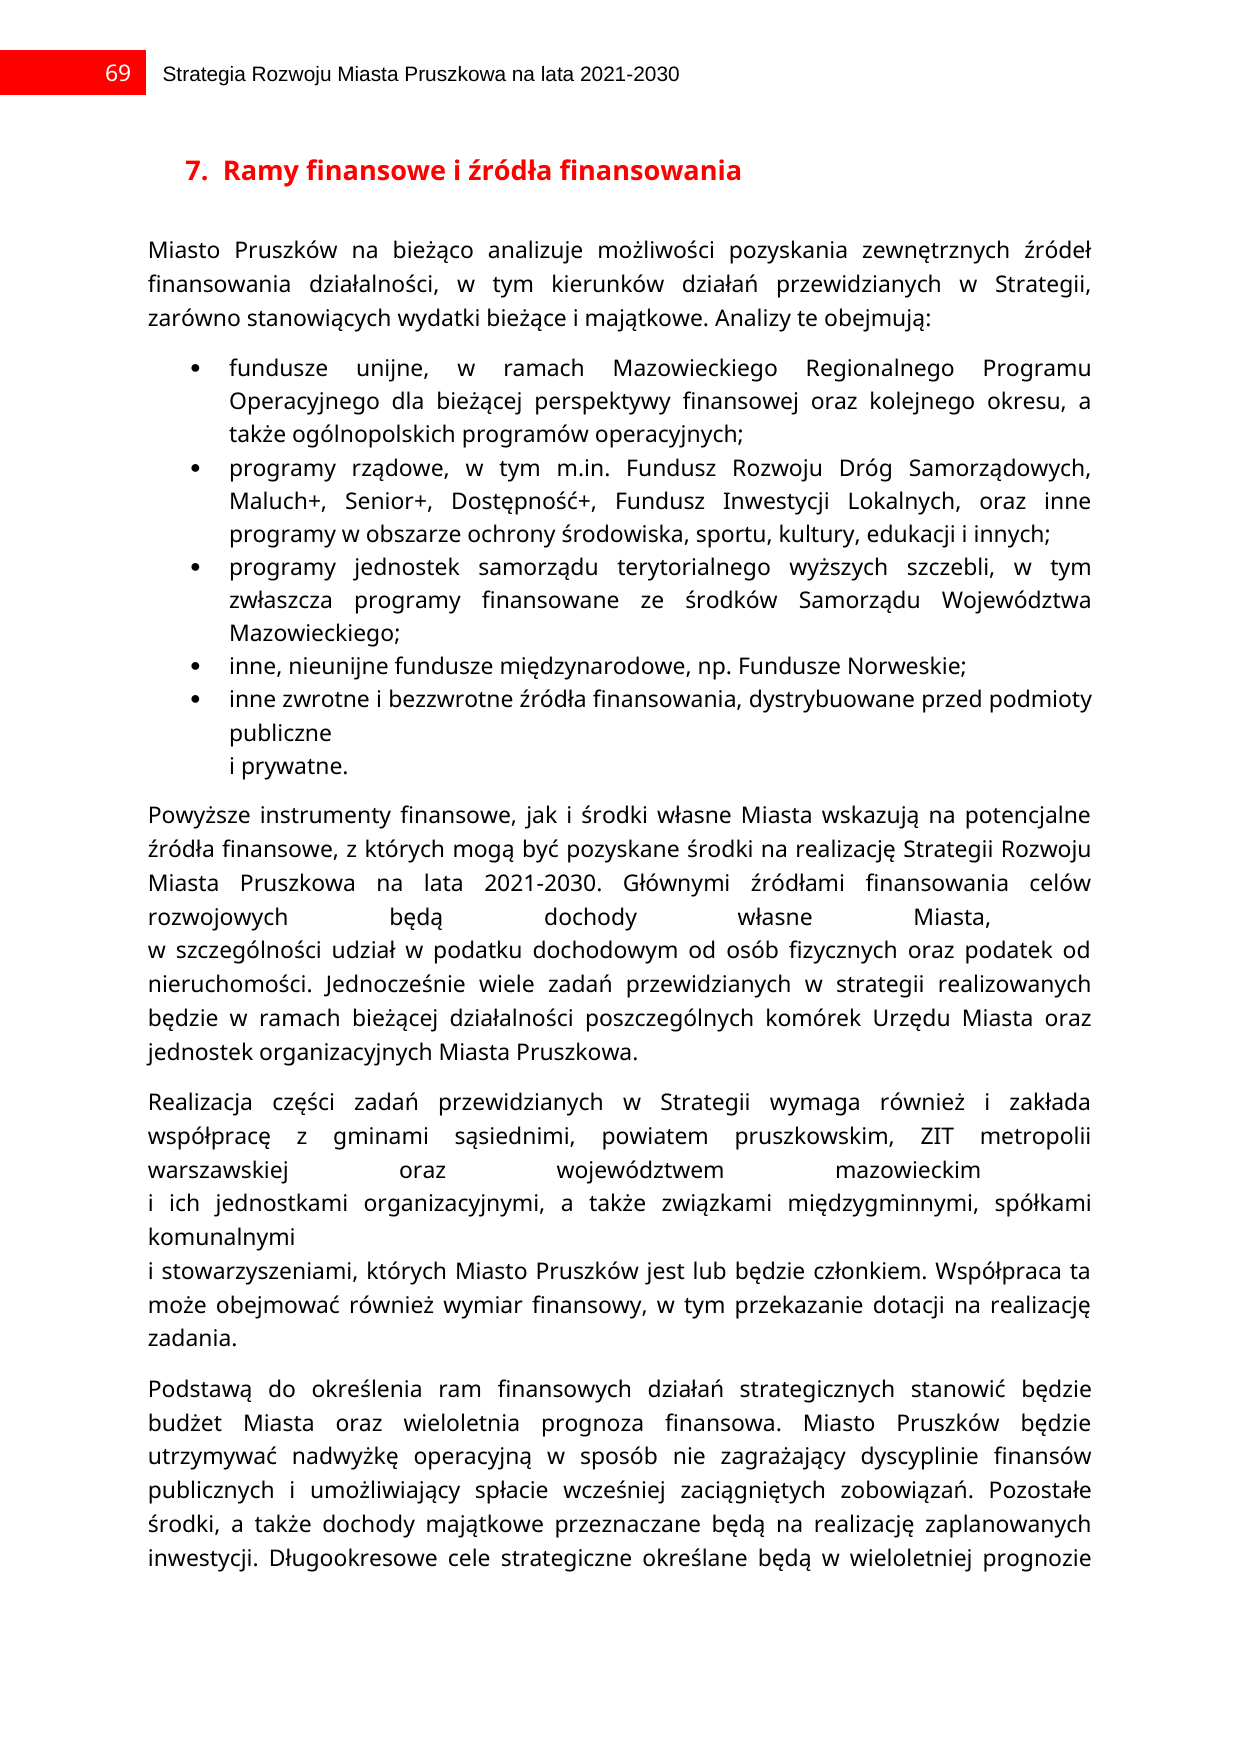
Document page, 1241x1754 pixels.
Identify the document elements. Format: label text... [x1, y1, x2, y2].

text Realizacja części zadań przewidzianych w Strategii wymaga również i zakłada współpracę z gminami sąsiednimi, powiatem pruszkowskim, ZIT metropolii warszawskiej oraz województwem mazowieckim i ich jednostkami organizacyjnymi, a także związkami międzygminnymi, spółkami komunalnymi i stowarzyszeniami, których Miasto Pruszków jest lub będzie członkiem. Współpraca ta może obejmować również wymiar finansowy, w tym przekazanie dotacji na realizację zadania. [148, 1086, 1092, 1353]
text Powyższe instrumenty finansowe, jak i środki własne Miasta wskazują na potencjalne źródła finansowe, z których mogą być pozyskane środki na realizację Strategii Rozwoju Miasta Pruszkowa na lata 2021-2030. Głównymi źródłami finansowania celów rozwojowych będą dochody własne Miasta, w szczególności udział w podatku dochodowym od osób fizycznych oraz podatek od nieruchomości. Jednocześnie wiele zadań przewidzianych w strategii realizowanych będzie w ramach bieżącej działalności poszczególnych komórek Urzędu Miasta oraz jednostek organizacyjnych Miasta Pruszkowa. [148, 799, 1092, 1067]
text Miasto Pruszków na bieżąco analizuje możliwości pozyskania zewnętrznych źródeł finansowania działalności, w tym kierunków działań przewidzianych w Strategii, zarówno stanowiących wydatki bieżące i majątkowe. Analizy te obejmują: [148, 234, 1092, 333]
list inne zwrotne i bezzwrotne źródła finansowania, dystrybuowane przed podmioty publiczne i prywatne. [191, 683, 1092, 781]
list programy jednostek samorządu terytorialnego wyższych szczebli, w tym zwłaszcza programy finansowane ze środków Samorządu Województwa Mazowieckiego; [191, 551, 1092, 648]
list fundusze unijne, w ramach Mazowieckiego Regionalnego Programu Operacyjnego dla bieżącej perspektywy finansowej oraz kolejnego okresu, a także ogólnopolskich programów operacyjnych; [191, 352, 1092, 449]
subtitle Ramy finansowe i źródła finansowania [185, 152, 1092, 189]
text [148, 1373, 1092, 1573]
list programy rządowe, w tym m.in. Fundusz Rozwoju Dróg Samorządowych, Maluch+, Senior+, Dostępność+, Fundusz Inwestycji Lokalnych, oraz inne programy w obszarze ochrony środowiska, sportu, kultury, edukacji i innych; [191, 451, 1092, 549]
list inne, nieunijne fundusze międzynarodowe, np. Fundusze Norweskie; [191, 650, 1092, 681]
